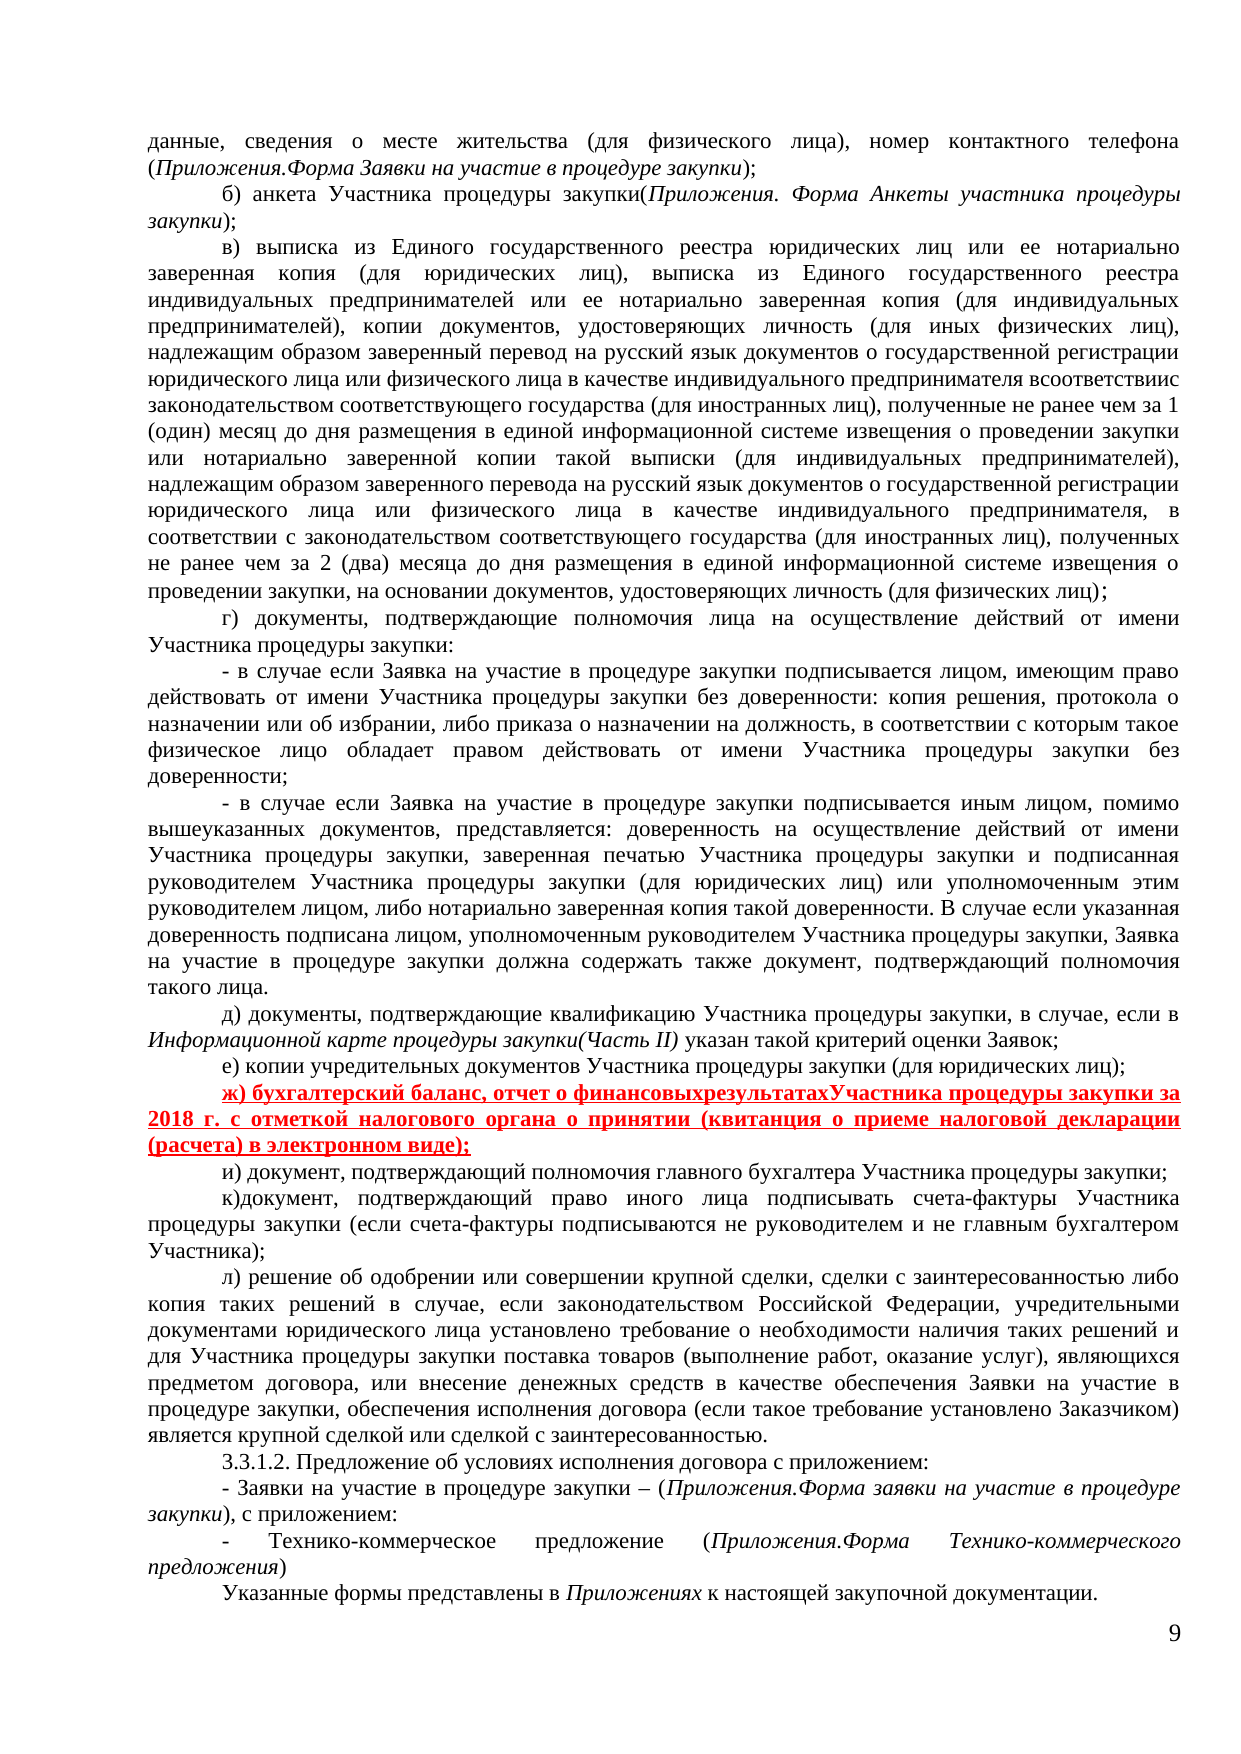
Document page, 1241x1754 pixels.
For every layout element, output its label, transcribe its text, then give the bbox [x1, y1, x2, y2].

text д) документы, подтверждающие квалификацию Участника процедуры закупки, в случае, если в Информационной карте процедуры закупки(Часть II) указан такой критерий оценки Заявок; [148, 1000, 1181, 1052]
text и) документ, подтверждающий полномочия главного бухгалтера Участника процедуры закупки; [148, 1158, 1181, 1184]
text - Технико-коммерческое предложение (Приложения.Форма Технико-коммерческого предложения) [148, 1527, 1181, 1579]
text 3.3.1.2. Предложение об условиях исполнения договора с приложением: [148, 1448, 1181, 1474]
text - Заявки на участие в процедуре закупки – (Приложения.Форма заявки на участие в процедуре закупки), с приложением: [148, 1474, 1181, 1527]
text е) копии учредительных документов Участника процедуры закупки (для юридических лиц); [148, 1052, 1181, 1079]
text в) выписка из Единого государственного реестра юридических лиц или ее нотариально заверенная копия (для юридических лиц), выписка из Единого государственного реестра индивидуальных предпринимателей или ее нотариально заверенная копия (для индивидуальных предпринимателей), копии документов, удостоверяющих личность (для иных физических лиц), надлежащим образом заверенный перевод на русский язык документов о государственной регистрации юридического лица или физического лица в качестве индивидуального предпринимателя всоответствиис законодательством соответствующего государства (для иностранных лиц), полученные не ранее чем за 1 (один) месяц до дня размещения в единой информационной системе извещения о проведении закупки или нотариально заверенной копии такой выписки (для индивидуальных предпринимателей), надлежащим образом заверенного перевода на русский язык документов о государственной регистрации юридического лица или физического лица в качестве индивидуального предпринимателя, в соответствии с законодательством соответствующего государства (для иностранных лиц), полученных не ранее чем за 2 (два) месяца до дня размещения в единой информационной системе извещения о проведении закупки, на основании документов, удостоверяющих личность (для физических лиц); [148, 233, 1181, 604]
text л) решение об одобрении или совершении крупной сделки, сделки с заинтересованностью либо копия таких решений в случае, если законодательством Российской Федерации, учредительными документами юридического лица установлено требование о необходимости наличия таких решений и для Участника процедуры закупки поставка товаров (выполнение работ, оказание услуг), являющихся предметом договора, или внесение денежных средств в качестве обеспечения Заявки на участие в процедуре закупки, обеспечения исполнения договора (если такое требование установлено Заказчиком) является крупной сделкой или сделкой с заинтересованностью. [148, 1263, 1181, 1448]
text к)документ, подтверждающий право иного лица подписывать счета-фактуры Участника процедуры закупки (если счета-фактуры подписываются не руководителем и не главным бухгалтером Участника); [148, 1184, 1181, 1263]
text - в случае если Заявка на участие в процедуре закупки подписывается лицом, имеющим право действовать от имени Участника процедуры закупки без доверенности: копия решения, протокола о назначении или об избрании, либо приказа о назначении на должность, в соответствии с которым такое физическое лицо обладает правом действовать от имени Участника процедуры закупки без доверенности; [148, 657, 1181, 789]
text г) документы, подтверждающие полномочия лица на осуществление действий от имени Участника процедуры закупки: [148, 604, 1181, 657]
text ж) бухгалтерский баланс, отчет о финансовыхрезультатахУчастника процедуры закупки за 2018 г. с отметкой налогового органа о принятии (квитанция о приеме налоговой декларации (расчета) в электронном виде); [148, 1129, 1181, 1158]
text Указанные формы представлены в Приложениях к настоящей закупочной документации. [148, 1579, 1181, 1606]
text б) анкета Участника процедуры закупки(Приложения. Форма Анкеты участника процедуры закупки); [148, 180, 1181, 233]
text ж) бухгалтерский баланс, отчет о финансовыхрезультатахУчастника процедуры закупки за 2018 г. с отметкой налогового органа о принятии (квитанция о приеме налоговой декларации (расчета) в электронном виде); [148, 1079, 1181, 1128]
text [148, 128, 1181, 180]
text - в случае если Заявка на участие в процедуре закупки подписывается иным лицом, помимо вышеуказанных документов, представляется: доверенность на осуществление действий от имени Участника процедуры закупки, заверенная печатью Участника процедуры закупки и подписанная руководителем Участника процедуры закупки (для юридических лиц) или уполномоченным этим руководителем лицом, либо нотариально заверенная копия такой доверенности. В случае если указанная доверенность подписана лицом, уполномоченным руководителем Участника процедуры закупки, Заявка на участие в процедуре закупки должна содержать также документ, подтверждающий полномочия такого лица. [148, 789, 1181, 1000]
